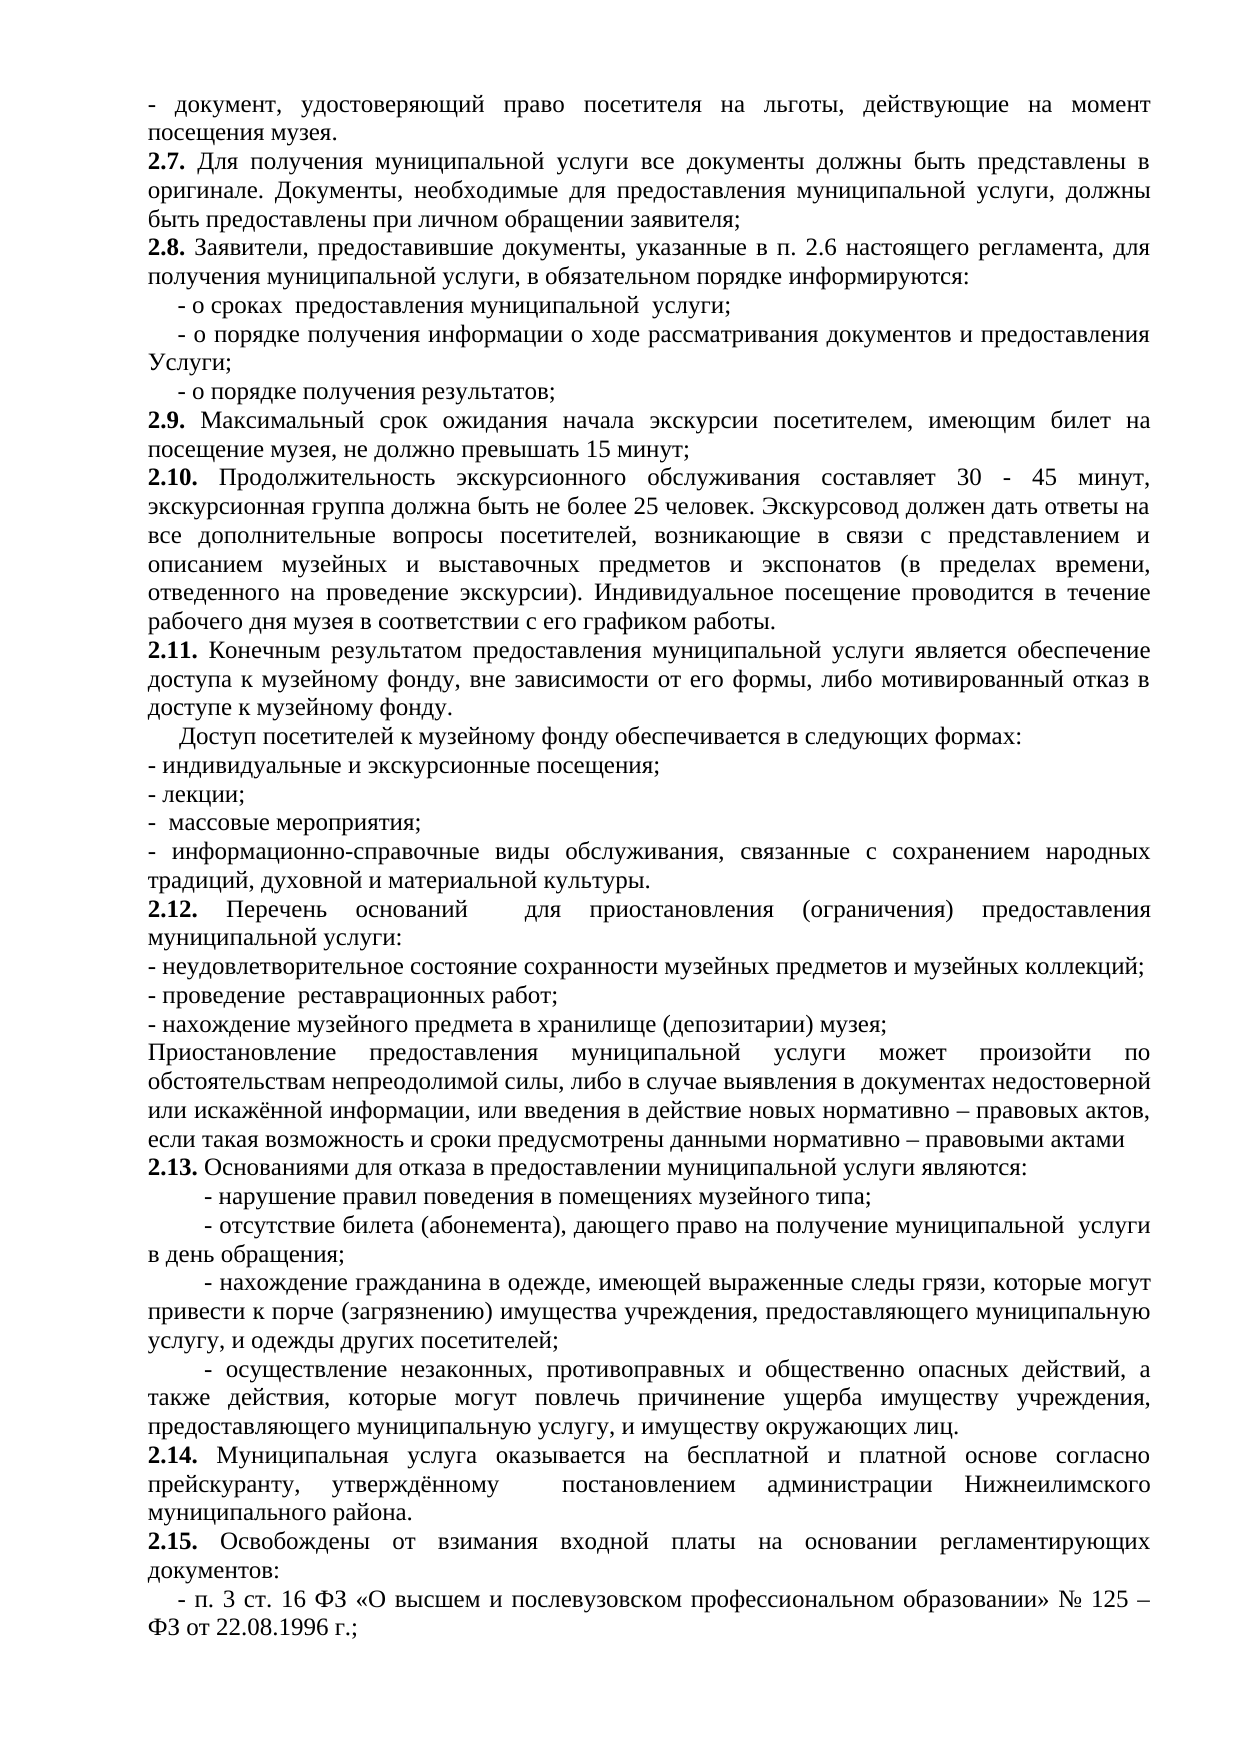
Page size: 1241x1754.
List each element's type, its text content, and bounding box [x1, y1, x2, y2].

text - информационно-справочные виды обслуживания, связанные с сохранением народных традиций, духовной и материальной культуры. [148, 836, 1152, 894]
text 2.9. Максимальный срок ожидания начала экскурсии посетителем, имеющим билет на посещение музея, не должно превышать 15 минут; [148, 405, 1152, 462]
text 2.7. Для получения муниципальной услуги все документы должны быть представлены в оригинале. Документы, необходимые для предоставления муниципальной услуги, должны быть предоставлены при личном обращении заявителя; [148, 146, 1152, 232]
text - лекции; [148, 779, 1152, 807]
text 2.10. Продолжительность экскурсионного обслуживания составляет 30 - 45 минут, экскурсионная группа должна быть не более 25 человек. Экскурсовод должен дать ответы на все дополнительные вопросы посетителей, возникающие в связи с представлением и описанием музейных и выставочных предметов и экспонатов (в пределах времени, отведенного на проведение экскурсии). Индивидуальное посещение проводится в течение рабочего дня музея в соответствии с его графиком работы. [148, 462, 1152, 635]
text - о порядке получения результатов; [148, 376, 1152, 405]
text - неудовлетворительное состояние сохранности музейных предметов и музейных коллекций; [148, 951, 1152, 980]
text - п. 3 ст. 16 ФЗ «О высшем и послевузовском профессиональном образовании» № 125 – ФЗ от 22.08.1996 г.; [148, 1584, 1152, 1641]
text - нахождение музейного предмета в хранилище (депозитарии) музея; [148, 1009, 1152, 1037]
text - нахождение гражданина в одежде, имеющей выраженные следы грязи, которые могут привести к порче (загрязнению) имущества учреждения, предоставляющего муниципальную услугу, и одежды других посетителей; [148, 1267, 1152, 1354]
text - нарушение правил поведения в помещениях музейного типа; [148, 1181, 1152, 1210]
text - о сроках предоставления муниципальной услуги; [148, 290, 1152, 319]
text Доступ посетителей к музейному фонду обеспечивается в следующих формах: [148, 721, 1152, 750]
text - документ, удостоверяющий право посетителя на льготы, действующие на момент посещения музея. [148, 89, 1152, 146]
text - осуществление незаконных, противоправных и общественно опасных действий, а также действия, которые могут повлечь причинение ущерба имуществу учреждения, предоставляющего муниципальную услугу, и имуществу окружающих лиц. [148, 1354, 1152, 1440]
text 2.14. Муниципальная услуга оказывается на бесплатной и платной основе согласно прейскуранту, утверждённому постановлением администрации Нижнеилимского муниципального района. [148, 1440, 1152, 1526]
text Приостановление предоставления муниципальной услуги может произойти по обстоятельствам непреодолимой силы, либо в случае выявления в документах недостоверной или искажённой информации, или введения в действие новых нормативно – правовых актов, если такая возможность и сроки предусмотрены данными нормативно – правовыми актами [148, 1037, 1152, 1152]
text 2.11. Конечным результатом предоставления муниципальной услуги является обеспечение доступа к музейному фонду, вне зависимости от его формы, либо мотивированный отказ в доступе к музейному фонду. [148, 635, 1152, 721]
text 2.13. Основаниями для отказа в предоставлении муниципальной услуги являются: [148, 1152, 1152, 1181]
text 2.12. Перечень оснований для приостановления (ограничения) предоставления муниципальной услуги: [148, 894, 1152, 951]
text - отсутствие билета (абонемента), дающего право на получение муниципальной услуги в день обращения; [148, 1210, 1152, 1267]
text 2.15. Освобождены от взимания входной платы на основании регламентирующих документов: [148, 1526, 1152, 1584]
text 2.8. Заявители, предоставившие документы, указанные в п. 2.6 настоящего регламента, для получения муниципальной услуги, в обязательном порядке информируются: [148, 232, 1152, 290]
text - о порядке получения информации о ходе рассматривания документов и предоставления Услуги; [148, 319, 1152, 376]
text - проведение реставрационных работ; [148, 980, 1152, 1009]
text - индивидуальные и экскурсионные посещения; [148, 750, 1152, 779]
text - массовые мероприятия; [148, 807, 1152, 836]
